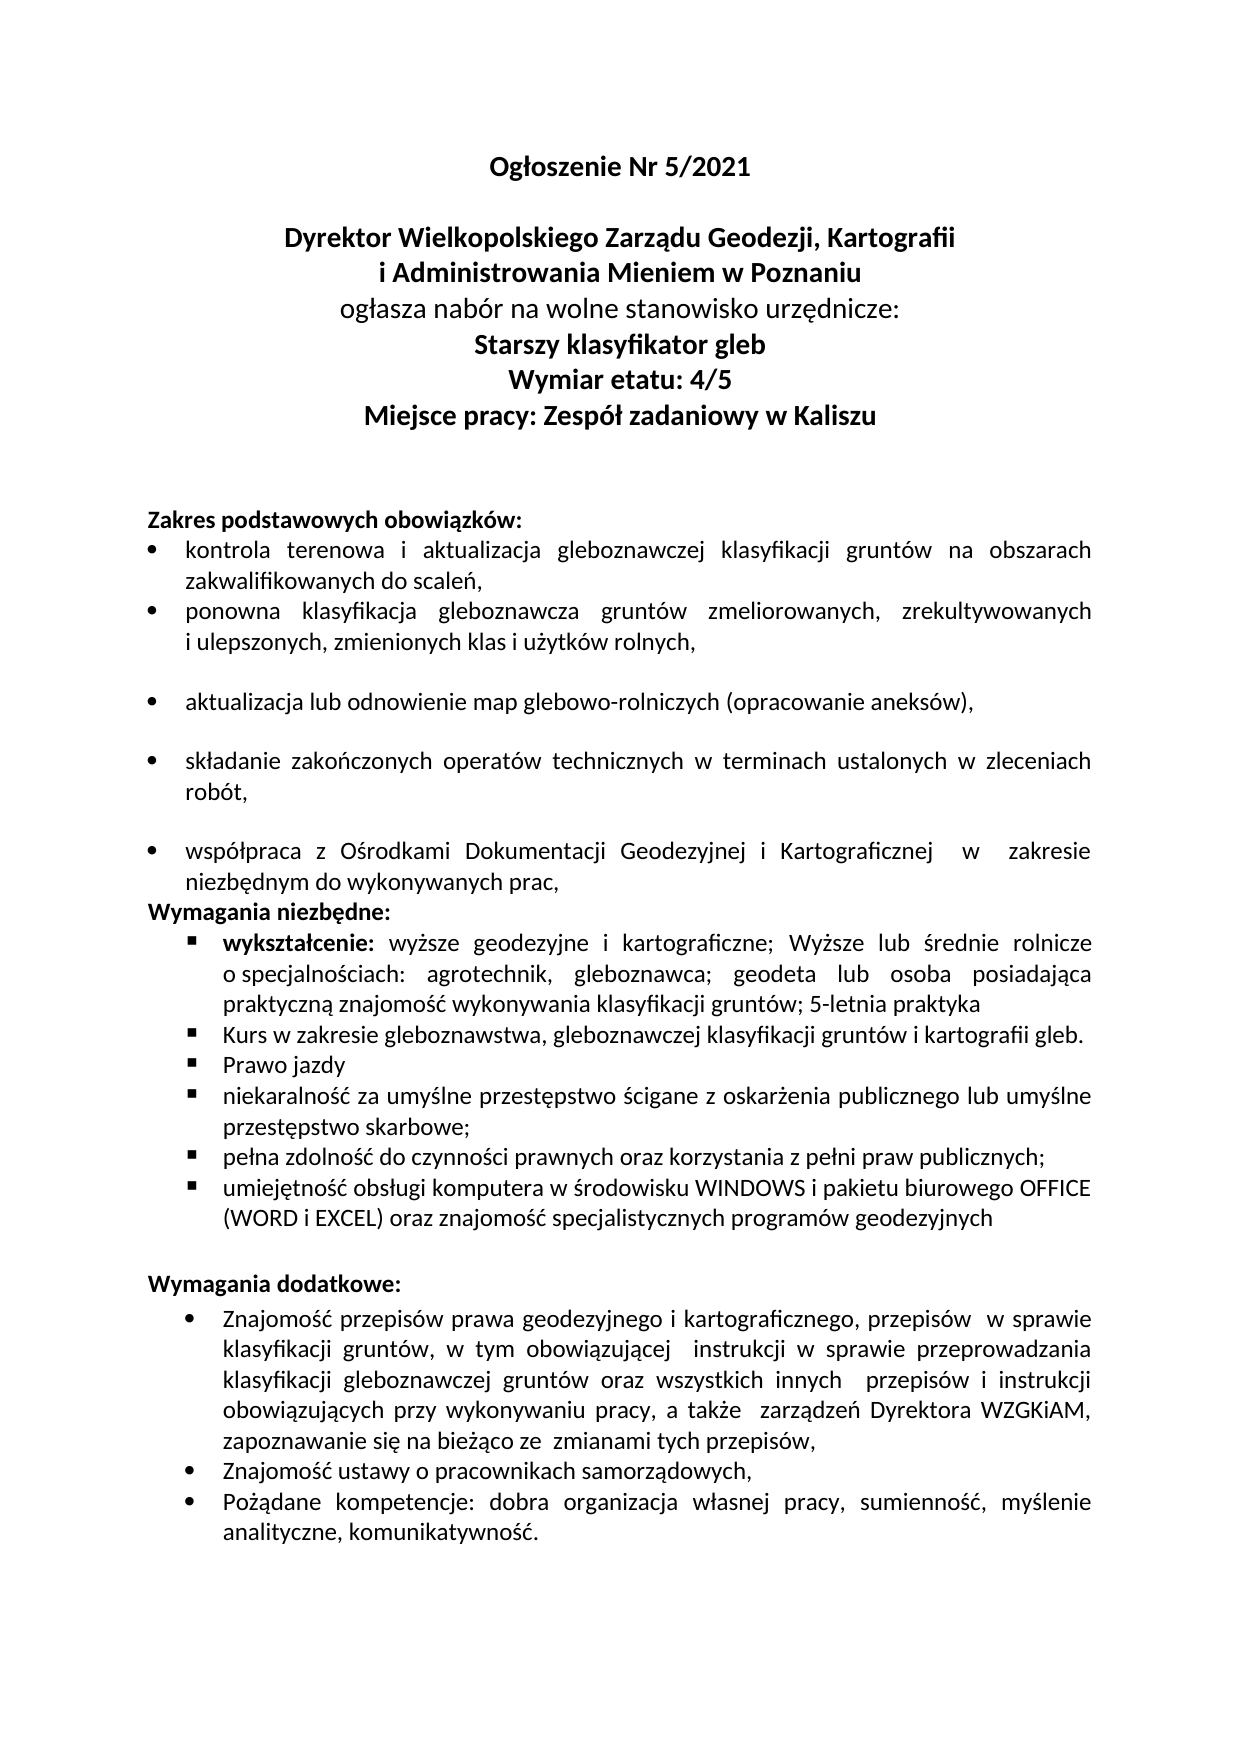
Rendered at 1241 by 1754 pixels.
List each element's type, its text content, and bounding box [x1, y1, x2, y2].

text Ogłoszenie Nr 5/2021 [148, 148, 1093, 183]
list niekaralność za umyślne przestępstwo ścigane z oskarżenia publicznego lub umyślne przestępstwo skarbowe; [185, 1080, 1093, 1141]
list składanie zakończonych operatów technicznych w terminach ustalonych w zleceniach robót, [148, 745, 1093, 806]
text ogłasza nabór na wolne stanowisko urzędnicze: [148, 290, 1093, 326]
list Znajomość ustawy o pracownikach samorządowych, [185, 1456, 1093, 1486]
text Wymagania niezbędne: [148, 897, 1093, 927]
text Starszy klasyfikator gleb [148, 326, 1093, 361]
list współpraca z Ośrodkami Dokumentacji Geodezyjnej i Kartograficznej w zakresie niezbędnym do wykonywanych prac, [148, 836, 1093, 897]
list Znajomość przepisów prawa geodezyjnego i kartograficznego, przepisów w sprawie klasyfikacji gruntów, w tym obowiązującej instrukcji w sprawie przeprowadzania klasyfikacji gleboznawczej gruntów oraz wszystkich innych przepisów i instrukcji obowiązujących przy wykonywaniu pracy, a także zarządzeń Dyrektora WZGKiAM, zapoznawanie się na bieżąco ze zmianami tych przepisów, [185, 1303, 1093, 1456]
list umiejętność obsługi komputera w środowisku WINDOWS i pakietu biurowego OFFICE (WORD i EXCEL) oraz znajomość specjalistycznych programów geodezyjnych [185, 1172, 1093, 1233]
text Wymagania dodatkowe: [148, 1268, 1093, 1298]
text i Administrowania Mieniem w Poznaniu [148, 254, 1093, 290]
text Zakres podstawowych obowiązków: [148, 504, 1093, 534]
list aktualizacja lub odnowienie map glebowo-rolniczych (opracowanie aneksów), [148, 686, 1093, 716]
text Wymiar etatu: 4/5 [148, 361, 1093, 397]
text Dyrektor Wielkopolskiego Zarządu Geodezji, Kartografii [148, 219, 1093, 254]
text Miejsce pracy: Zespół zadaniowy w Kaliszu [148, 397, 1093, 433]
list ponowna klasyfikacja gleboznawcza gruntów zmeliorowanych, zrekultywowanych i ulepszonych, zmienionych klas i użytków rolnych, [148, 595, 1093, 656]
list wykształcenie: wyższe geodezyjne i kartograficzne; Wyższe lub średnie rolnicze o specjalnościach: agrotechnik, gleboznawca; geodeta lub osoba posiadająca praktyczną znajomość wykonywania klasyfikacji gruntów; 5-letnia praktyka [185, 927, 1093, 1019]
list Pożądane kompetencje: dobra organizacja własnej pracy, sumienność, myślenie analityczne, komunikatywność. [185, 1486, 1093, 1547]
list Prawo jazdy [185, 1049, 1093, 1080]
list Kurs w zakresie gleboznawstwa, gleboznawczej klasyfikacji gruntów i kartografii gleb. [185, 1019, 1093, 1049]
list kontrola terenowa i aktualizacja gleboznawczej klasyfikacji gruntów na obszarach zakwalifikowanych do scaleń, [148, 534, 1093, 595]
list pełna zdolność do czynności prawnych oraz korzystania z pełni praw publicznych; [185, 1141, 1093, 1172]
